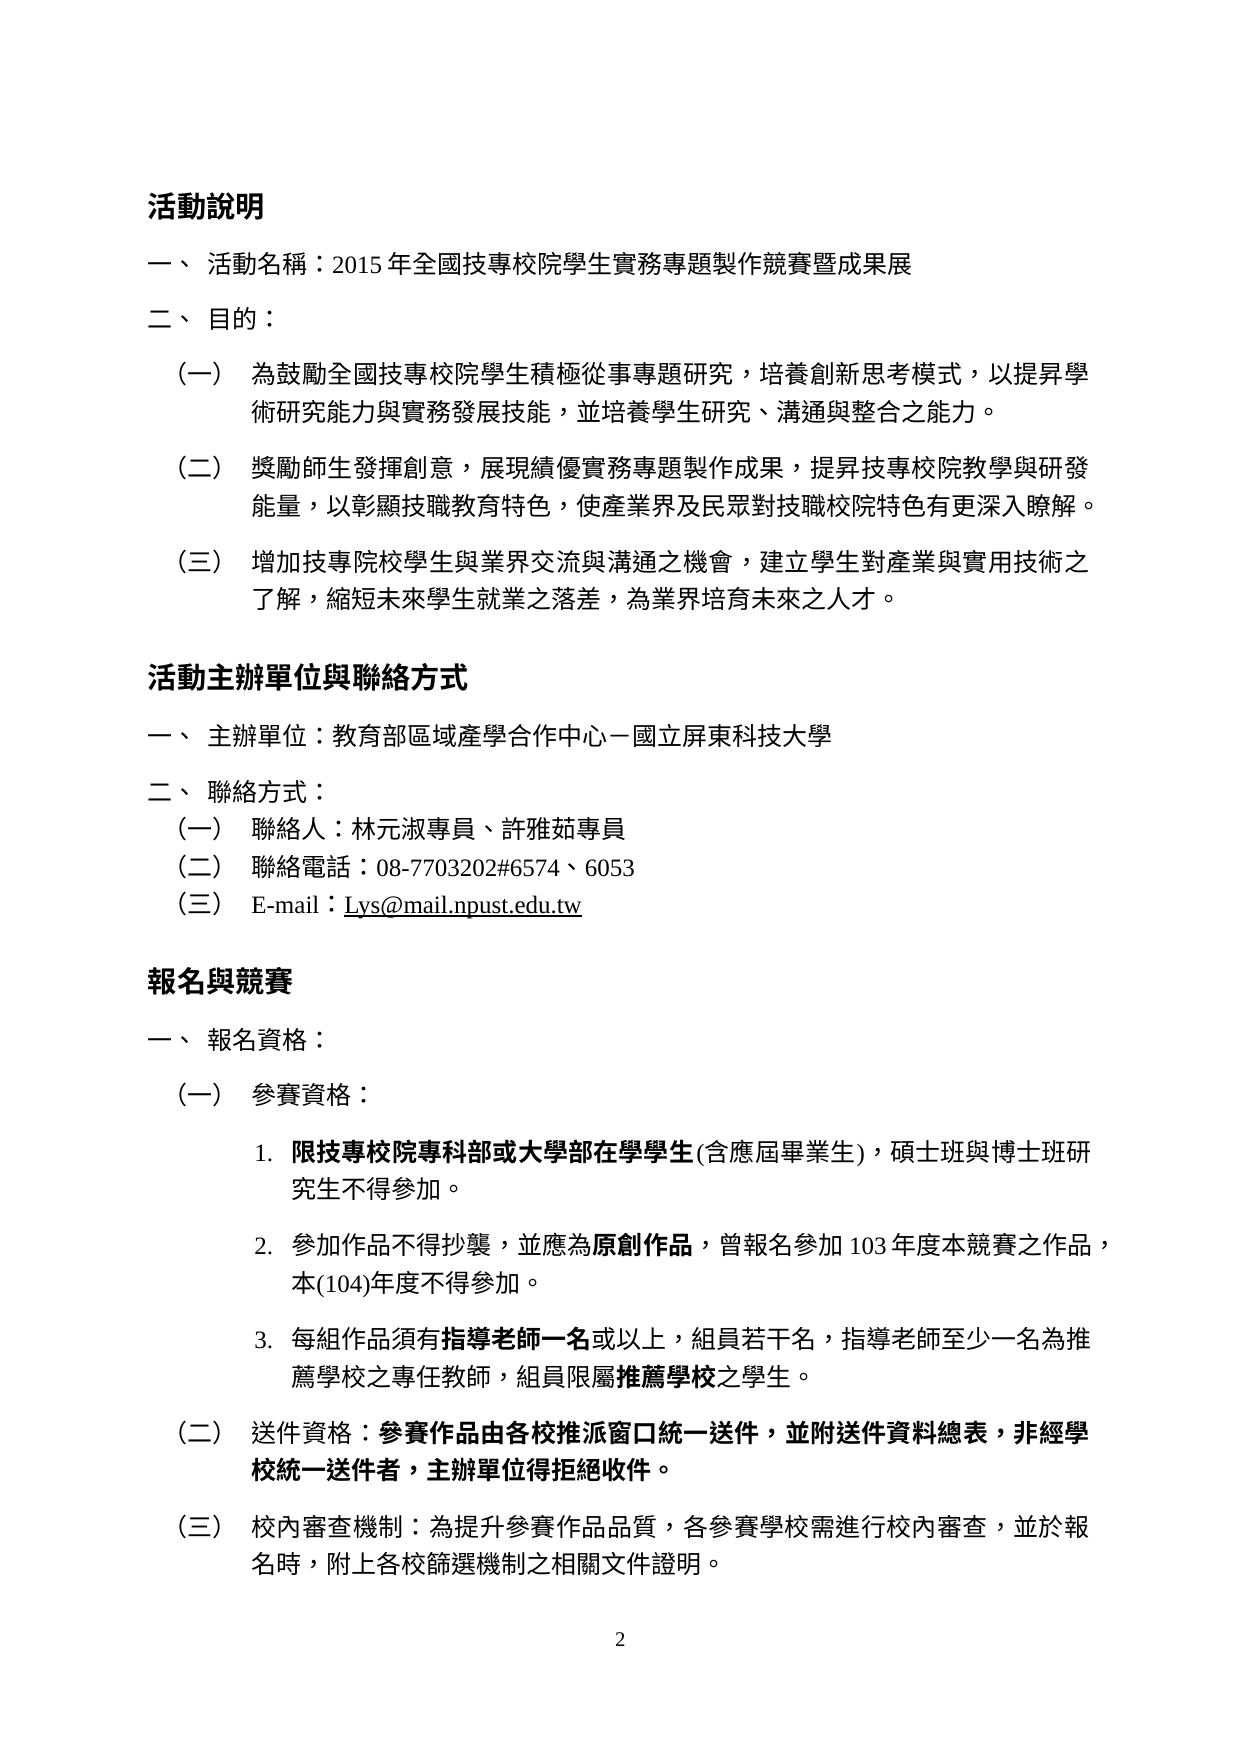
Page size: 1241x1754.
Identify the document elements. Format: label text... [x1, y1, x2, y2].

list 聯絡電話：08-7703202#6574、6053 [162, 847, 1092, 884]
list 為鼓勵全國技專校院學生積極從事專題研究，培養創新思考模式，以提昇學術研究能力與實務發展技能，並培養學生研究、溝通與整合之能力。 [162, 354, 1092, 429]
list 報名資格： [148, 1020, 1092, 1056]
text 活動主辦單位與聯絡方式 [148, 654, 1092, 697]
list 聯絡人：林元淑專員、許雅茹專員 [162, 809, 1092, 847]
list E-mail：Lys@mail.npust.edu.tw [162, 884, 1092, 922]
list 參賽資格： [162, 1075, 1092, 1113]
list 目的： [148, 299, 1092, 336]
list 活動名稱：2015年全國技專校院學生實務專題製作競賽暨成果展 [148, 244, 1092, 281]
list 送件資格：參賽作品由各校推派窗口統一送件，並附送件資料總表，非經學校統一送件者，主辦單位得拒絕收件。 [162, 1413, 1092, 1488]
text 報名與競賽 [148, 959, 1092, 1001]
list 參加作品不得抄襲，並應為原創作品，曾報名參加103年度本競賽之作品，本(104)年度不得參加。 [254, 1225, 1092, 1300]
list 限技專校院專科部或大學部在學學生(含應屆畢業生)，碩士班與博士班研究生不得參加。 [254, 1131, 1092, 1206]
list 獎勵師生發揮創意，展現績優實務專題製作成果，提昇技專校院教學與研發能量，以彰顯技職教育特色，使產業界及民眾對技職校院特色有更深入瞭解。 [162, 448, 1092, 523]
list 增加技專院校學生與業界交流與溝通之機會，建立學生對產業與實用技術之了解，縮短未來學生就業之落差，為業界培育未來之人才。 [162, 542, 1092, 617]
list 每組作品須有指導老師一名或以上，組員若干名，指導老師至少一名為推薦學校之專任教師，組員限屬推薦學校之學生。 [254, 1319, 1092, 1394]
list 主辦單位：教育部區域產學合作中心－國立屏東科技大學 [148, 715, 1092, 753]
list 聯絡方式： [148, 772, 1092, 809]
text 活動說明 [148, 183, 1092, 226]
list 校內審查機制：為提升參賽作品品質，各參賽學校需進行校內審查，並於報名時，附上各校篩選機制之相關文件證明。 [162, 1506, 1092, 1581]
